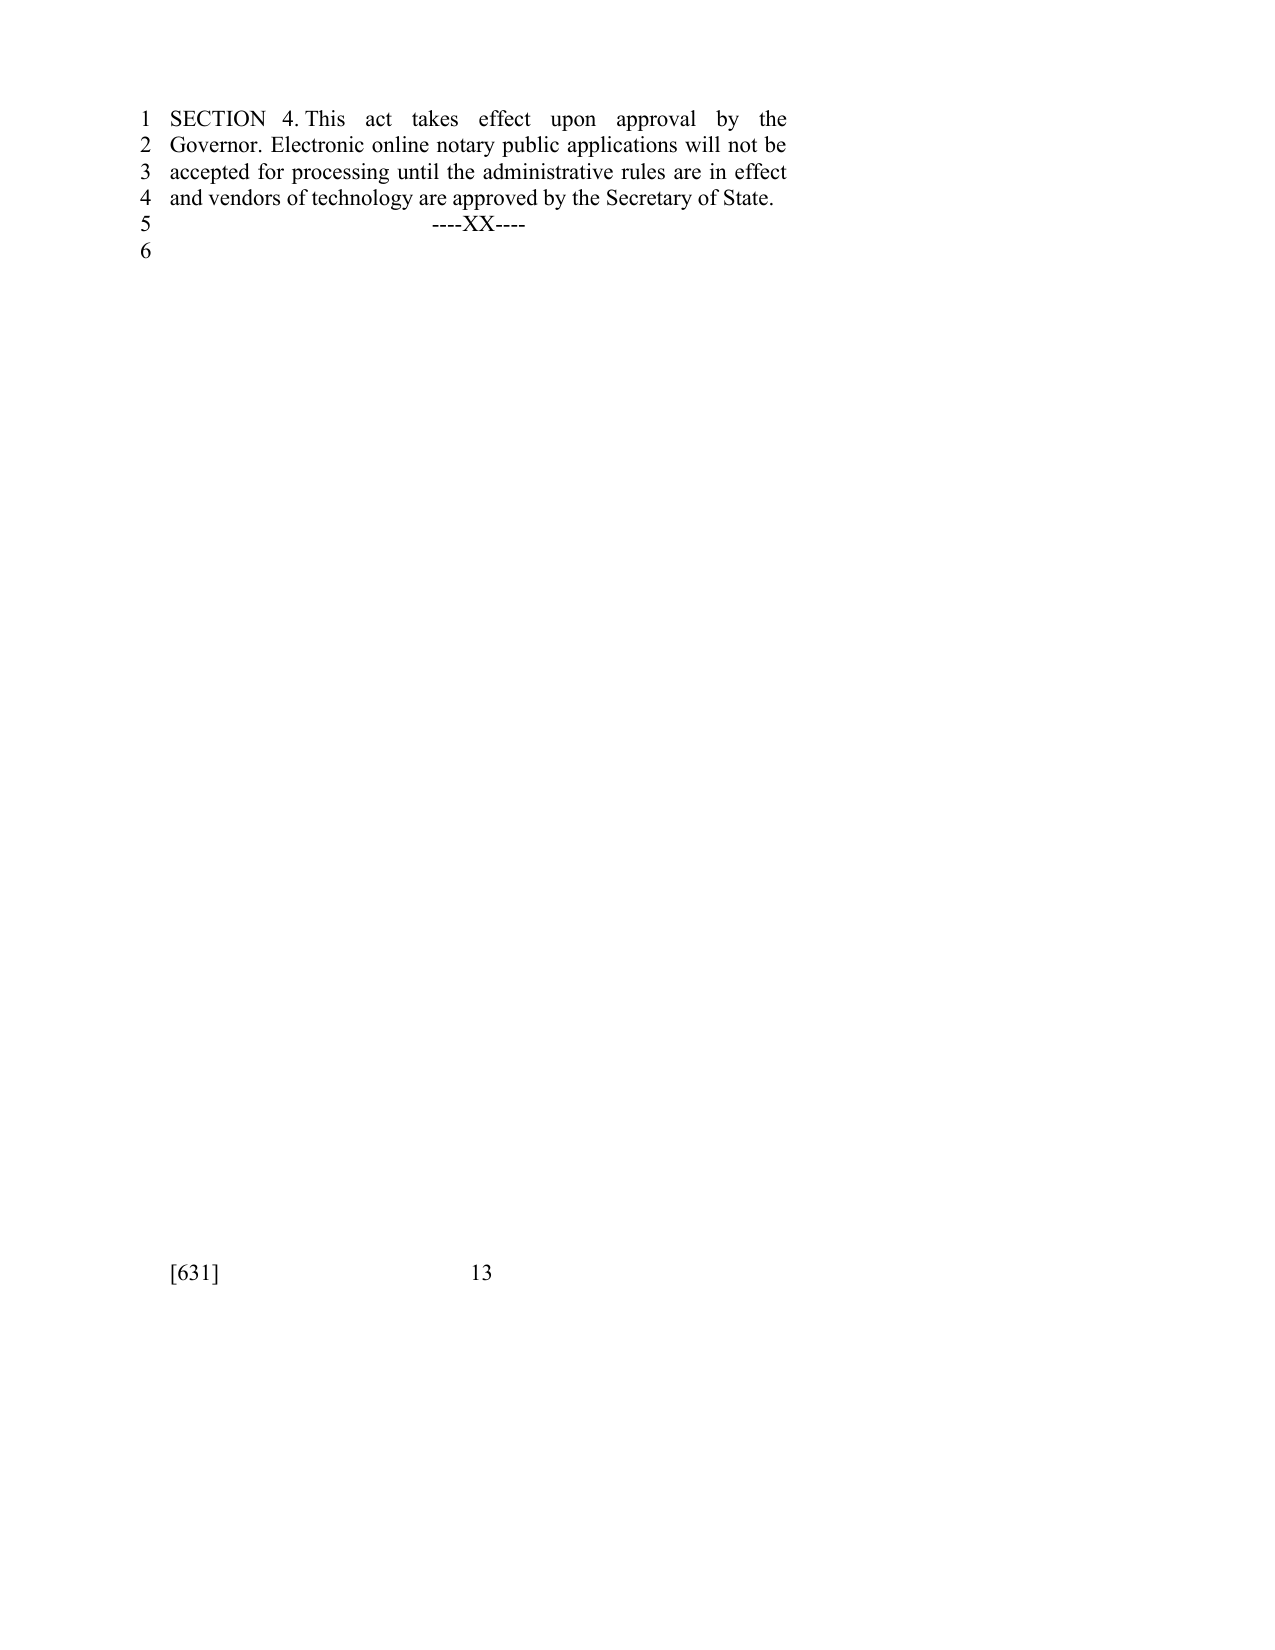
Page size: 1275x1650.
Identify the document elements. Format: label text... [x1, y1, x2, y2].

text SECTION 4. This act takes effect upon approval by the Governor. Electronic online notary public applications will not be accepted for processing until the administrative rules are in effect and vendors of technology are approved by the Secretary of State. [169, 105, 787, 210]
text ----XX---- [169, 210, 787, 237]
